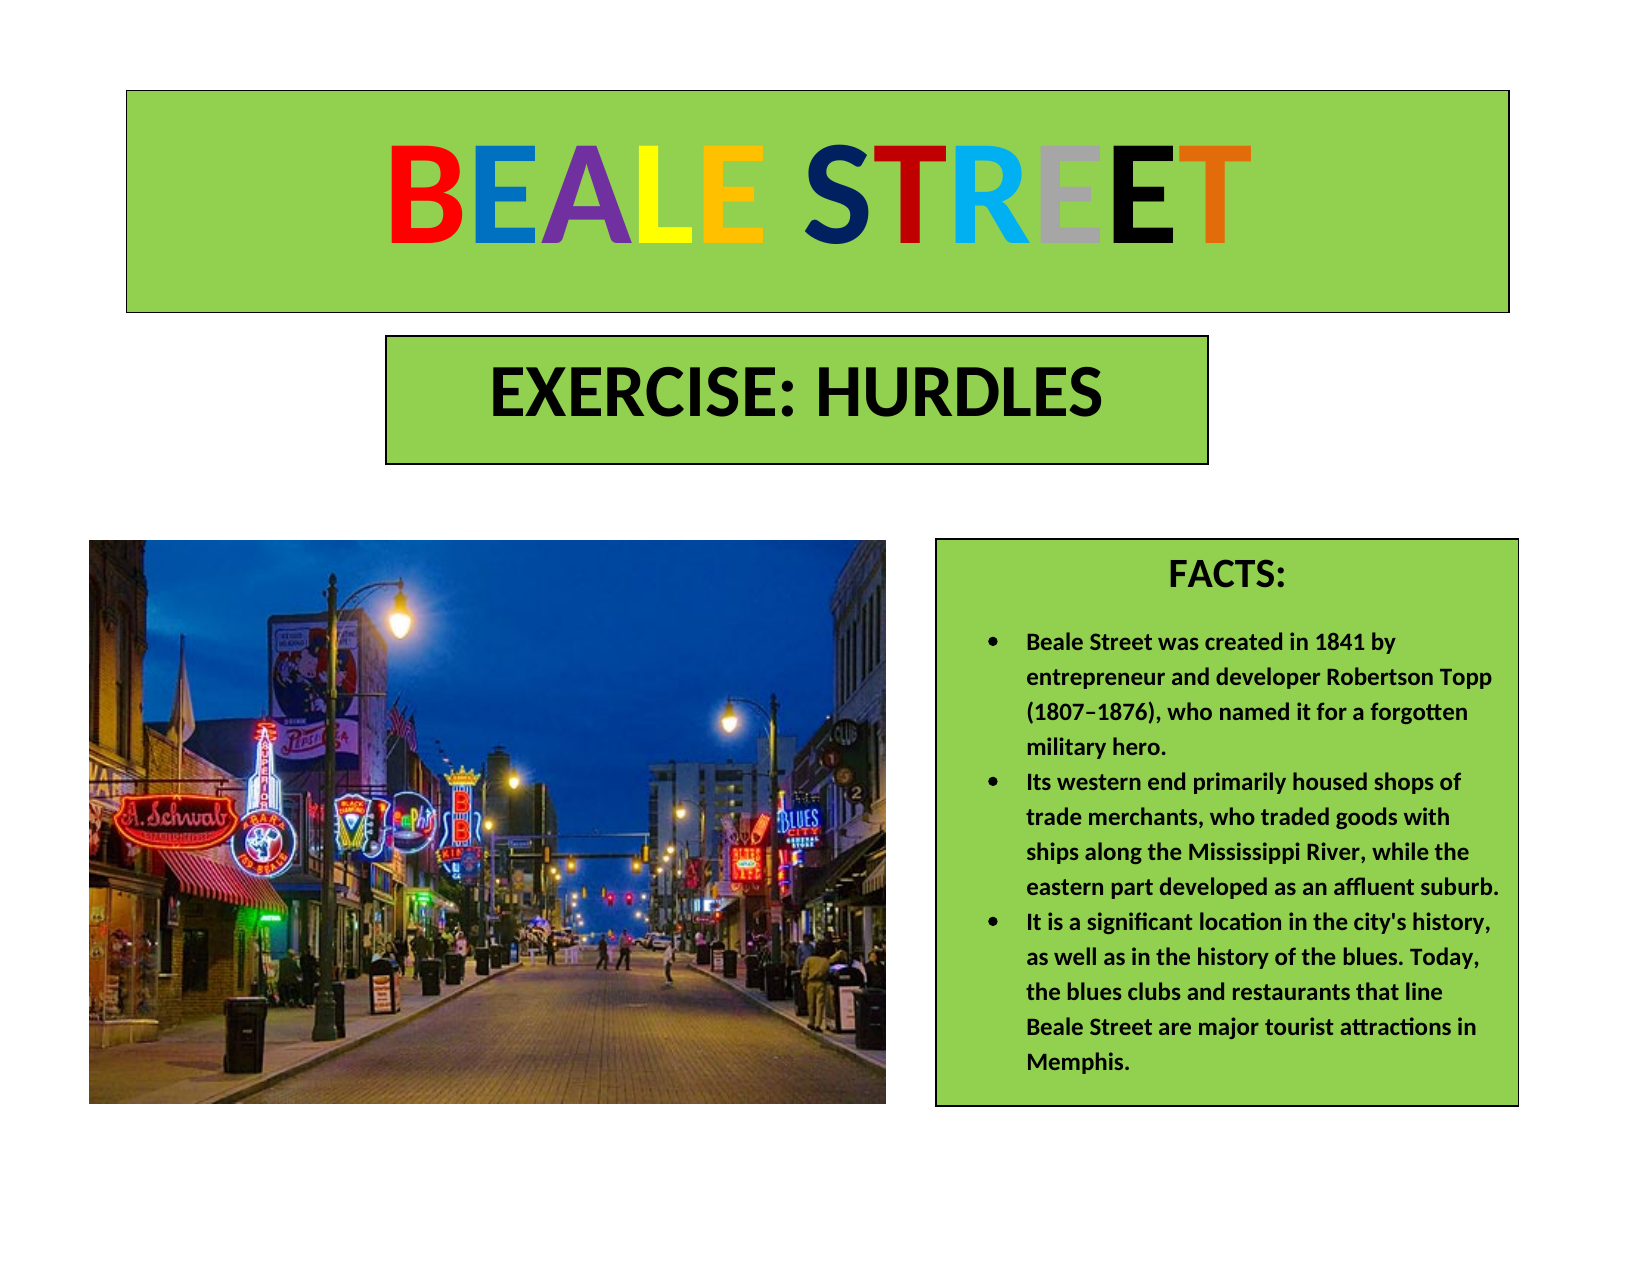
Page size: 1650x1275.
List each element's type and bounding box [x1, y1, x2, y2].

picture [89, 540, 886, 1104]
